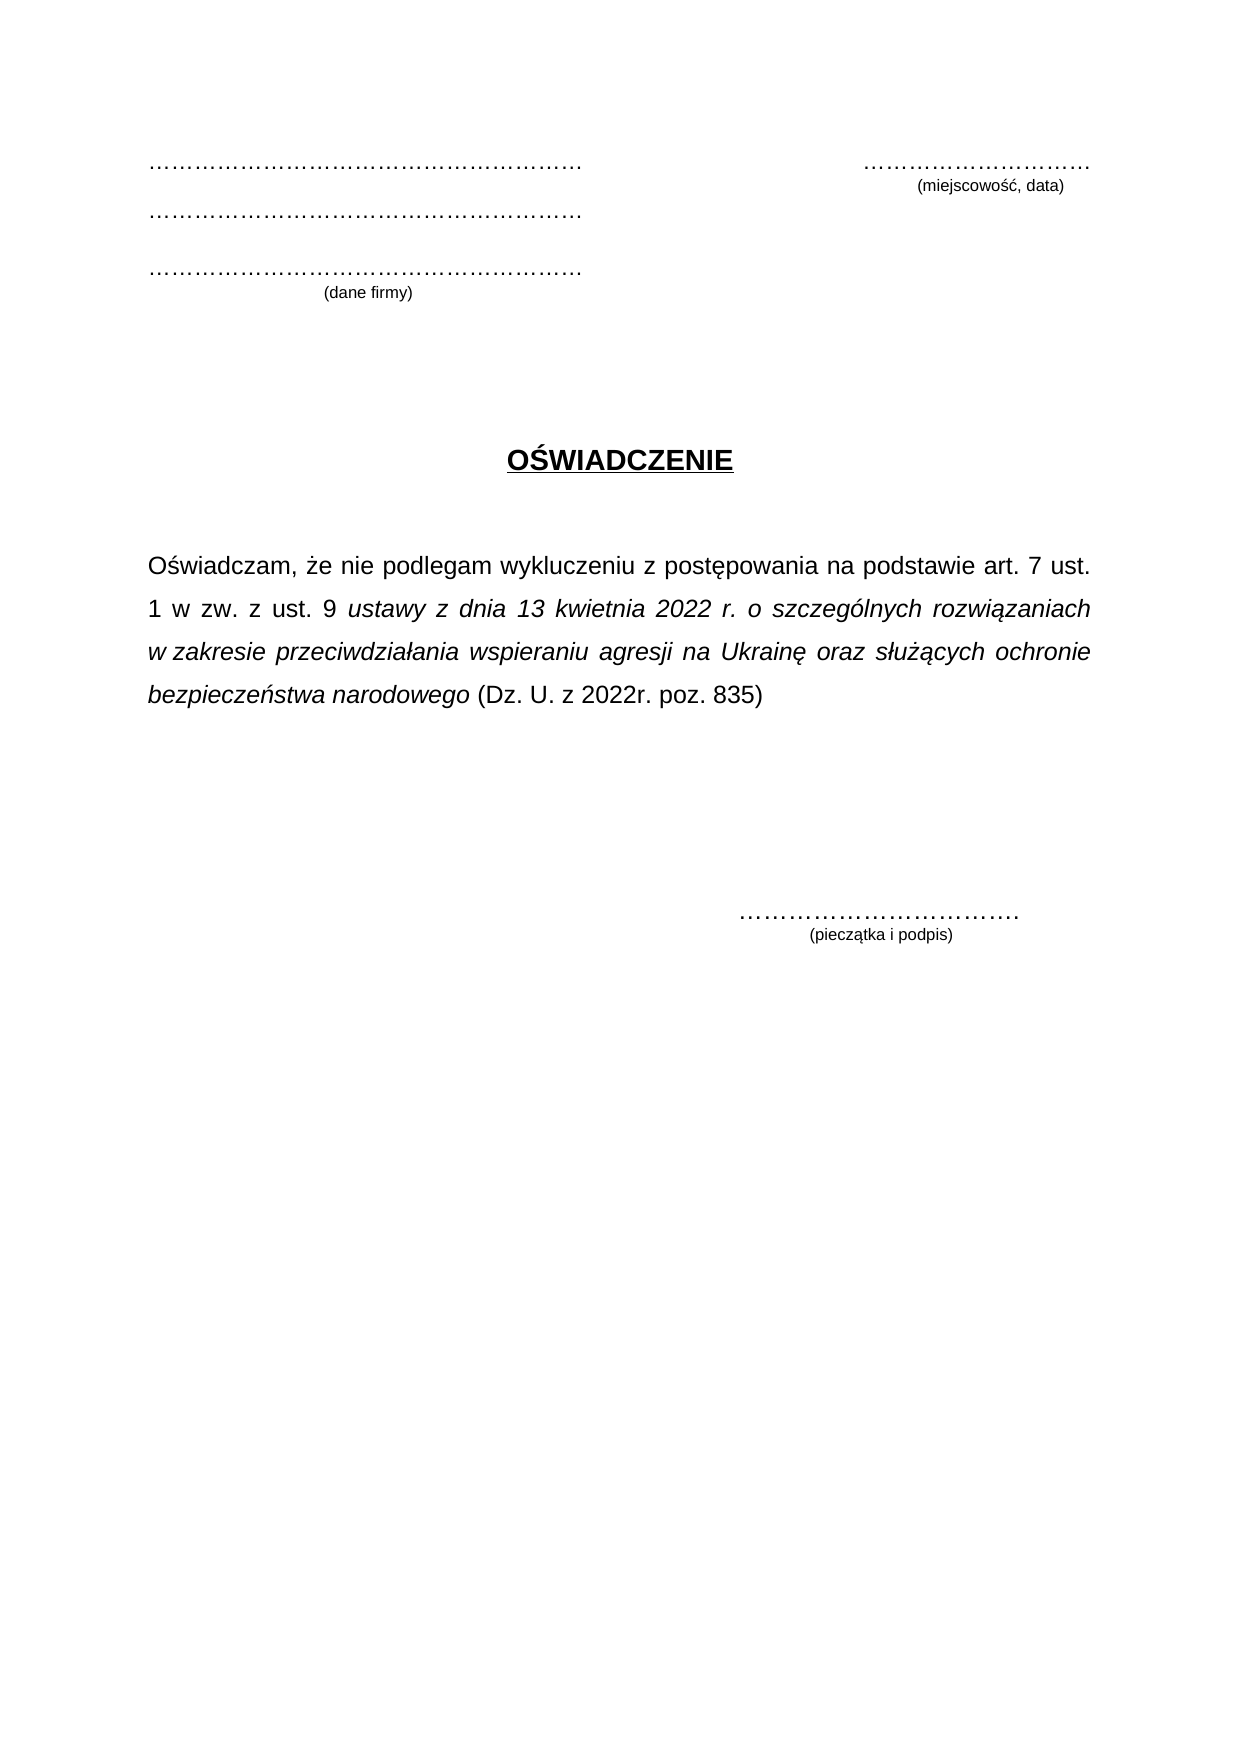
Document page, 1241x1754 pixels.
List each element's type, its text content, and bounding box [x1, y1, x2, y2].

text (pieczątka i podpis) [148, 925, 1093, 944]
text Oświadczam, że nie podlegam wykluczeniu z postępowania na podstawie art. 7 ust. 1 w zw. z ust. 9 ustawy z dnia 13 kwietnia 2022 r. o szczególnych rozwiązaniach w zakresie przeciwdziałania wspieraniu agresji na Ukrainę oraz służących ochronie bezpieczeństwa narodowego (Dz. U. z 2022r. poz. 835) [148, 551, 1093, 709]
text (miejscowość, data) [148, 176, 1093, 195]
text ………………………………………………… [148, 197, 1093, 224]
text (dane firmy) [148, 283, 1093, 302]
text ……………………………. [148, 896, 1093, 925]
text ………………………………………………… [148, 254, 1093, 281]
text OŚWIADCZENIE [148, 442, 1093, 476]
text ………………………………………………… ………………………… [148, 148, 1093, 174]
